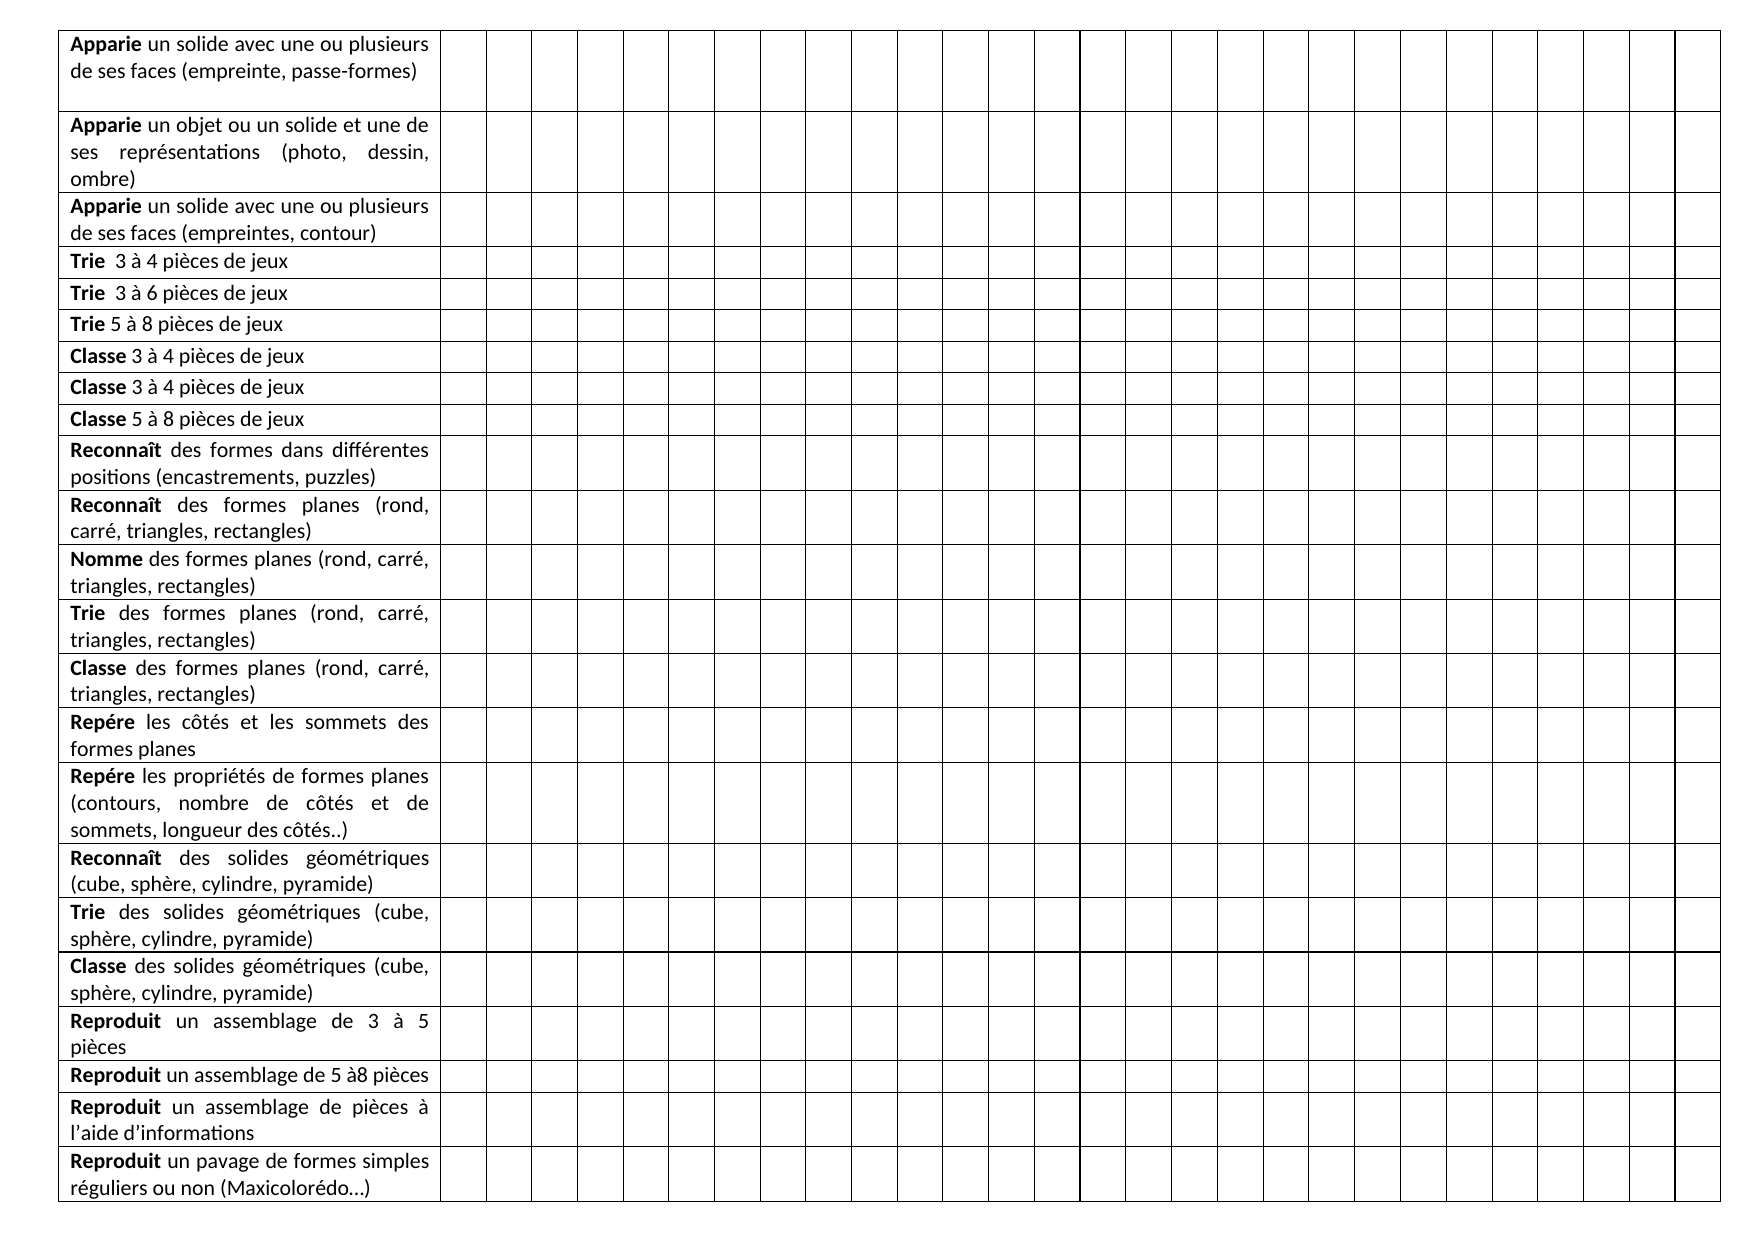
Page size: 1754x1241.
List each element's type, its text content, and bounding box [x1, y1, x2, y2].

table_cell [1126, 1147, 1171, 1201]
table_cell [1172, 31, 1217, 111]
table_cell [1264, 279, 1308, 309]
table_cell [1630, 1007, 1674, 1060]
table_cell [1538, 1007, 1583, 1060]
table_cell [1538, 1061, 1583, 1092]
table_cell [1035, 310, 1079, 341]
table_cell [1493, 898, 1537, 951]
table_cell [1584, 491, 1629, 544]
table_cell [943, 193, 988, 246]
table_cell [898, 342, 942, 372]
table_cell [806, 654, 851, 707]
table_cell [532, 405, 577, 435]
table_cell [1126, 247, 1171, 278]
table_cell [1081, 247, 1125, 278]
table_cell [578, 491, 623, 544]
table_cell [852, 405, 897, 435]
table_cell [1584, 112, 1629, 192]
table_cell [898, 600, 942, 653]
table_cell [1355, 844, 1400, 897]
table_cell [943, 373, 988, 404]
table_cell [1493, 491, 1537, 544]
table_cell [1264, 342, 1308, 372]
table_cell [669, 600, 714, 653]
table_cell [669, 310, 714, 341]
table_cell [1264, 405, 1308, 435]
table_cell [624, 193, 668, 246]
table_cell [1630, 373, 1674, 404]
table_cell [578, 898, 623, 951]
table_cell [1676, 708, 1720, 762]
table_cell [1630, 953, 1674, 1006]
table_cell [989, 193, 1034, 246]
table_cell [1264, 1147, 1308, 1201]
table_cell [1401, 1007, 1446, 1060]
table_cell [943, 1061, 988, 1092]
table_cell [1676, 112, 1720, 192]
table_cell [1355, 545, 1400, 598]
table_cell [989, 1093, 1034, 1146]
table_cell [1584, 193, 1629, 246]
table_cell [1264, 545, 1308, 598]
table_cell [1584, 279, 1629, 309]
table_cell [898, 708, 942, 762]
table_cell [578, 247, 623, 278]
table_cell [578, 405, 623, 435]
table_cell [1355, 193, 1400, 246]
table_cell [578, 953, 623, 1006]
table_cell [806, 545, 851, 598]
table_cell [1493, 1093, 1537, 1146]
table_cell [624, 708, 668, 762]
table_cell [1035, 405, 1079, 435]
table_cell [1401, 1061, 1446, 1092]
table_cell [1447, 898, 1492, 951]
table_cell [898, 898, 942, 951]
table_cell [1218, 1093, 1263, 1146]
table_cell [624, 898, 668, 951]
table_cell [1401, 844, 1446, 897]
table_cell [669, 247, 714, 278]
table_cell [1538, 844, 1583, 897]
table_cell [487, 654, 531, 707]
table_cell [624, 953, 668, 1006]
table_cell [761, 310, 805, 341]
table_cell [1676, 1007, 1720, 1060]
table_cell [806, 763, 851, 843]
table_cell [1309, 373, 1354, 404]
table_cell [898, 112, 942, 192]
table_cell [1081, 436, 1125, 490]
table_cell [1447, 708, 1492, 762]
table_cell [989, 310, 1034, 341]
table_cell [1264, 310, 1308, 341]
table_cell [989, 545, 1034, 598]
table_cell [715, 1061, 760, 1092]
table_cell [898, 654, 942, 707]
table_cell [1493, 193, 1537, 246]
table_cell [1218, 898, 1263, 951]
table_cell [1447, 279, 1492, 309]
table_cell [441, 405, 486, 435]
table_cell [1172, 112, 1217, 192]
table_cell [1172, 373, 1217, 404]
table_cell [532, 247, 577, 278]
table_cell [1126, 310, 1171, 341]
table_cell [578, 1007, 623, 1060]
table_cell [1309, 491, 1354, 544]
table_cell [1035, 31, 1079, 111]
table_cell [989, 898, 1034, 951]
table_cell [1264, 898, 1308, 951]
table_cell [669, 405, 714, 435]
table_cell [1081, 844, 1125, 897]
table_cell [1447, 342, 1492, 372]
table_cell [1493, 763, 1537, 843]
table_cell Trie 3 à 6 pièces de jeux [59, 279, 440, 309]
table_cell [1172, 953, 1217, 1006]
table_cell [1218, 112, 1263, 192]
table_cell [1218, 31, 1263, 111]
table_cell [1355, 310, 1400, 341]
table_cell [441, 654, 486, 707]
table_cell [1584, 844, 1629, 897]
table_cell [943, 708, 988, 762]
table_cell Nomme des formes planes (rond, carré, triangles, rectangles) [59, 545, 440, 598]
table_cell Repére les côtés et les sommets des formes planes [59, 708, 440, 762]
table_cell [624, 1061, 668, 1092]
table_cell [1264, 654, 1308, 707]
table_cell [624, 1093, 668, 1146]
table_cell [943, 1007, 988, 1060]
table_cell [761, 112, 805, 192]
table_cell [943, 247, 988, 278]
table_cell [1493, 545, 1537, 598]
table_cell [852, 279, 897, 309]
table_cell [1355, 654, 1400, 707]
table_cell [1126, 545, 1171, 598]
table_cell [715, 491, 760, 544]
table_cell [1172, 1061, 1217, 1092]
table_cell [1126, 193, 1171, 246]
table_cell [852, 600, 897, 653]
table_cell [1676, 491, 1720, 544]
table_cell [487, 31, 531, 111]
table_cell [1309, 193, 1354, 246]
table_cell [532, 898, 577, 951]
table_cell [624, 112, 668, 192]
table_cell [852, 1147, 897, 1201]
table_cell [532, 1007, 577, 1060]
table_cell [669, 654, 714, 707]
table_cell [1584, 708, 1629, 762]
table_cell [1493, 373, 1537, 404]
table_cell Reconnaît des formes dans différentes positions (encastrements, puzzles) [59, 436, 440, 490]
table_cell [1447, 491, 1492, 544]
table_cell [806, 112, 851, 192]
table_cell [1355, 600, 1400, 653]
table_cell [989, 1007, 1034, 1060]
table_cell [1309, 436, 1354, 490]
table_cell [1126, 708, 1171, 762]
table_cell [532, 545, 577, 598]
table_cell [989, 844, 1034, 897]
table_cell [1081, 763, 1125, 843]
table_cell [852, 247, 897, 278]
table_cell [1035, 708, 1079, 762]
table_cell [578, 844, 623, 897]
table_cell [943, 31, 988, 111]
table_cell [806, 600, 851, 653]
table_cell [487, 112, 531, 192]
table_cell [441, 600, 486, 653]
table_cell [1172, 279, 1217, 309]
table_cell [761, 342, 805, 372]
table_cell [943, 763, 988, 843]
table_cell [1676, 436, 1720, 490]
table_cell [441, 193, 486, 246]
table_cell [1676, 763, 1720, 843]
table_cell [624, 1007, 668, 1060]
table_cell [1355, 279, 1400, 309]
table_cell [1218, 600, 1263, 653]
table_cell [1035, 112, 1079, 192]
table_cell [624, 1147, 668, 1201]
table_cell [669, 1147, 714, 1201]
table_cell [761, 31, 805, 111]
table_cell [1538, 279, 1583, 309]
table_cell [1264, 193, 1308, 246]
table_cell [1401, 953, 1446, 1006]
table_cell [1264, 247, 1308, 278]
table_cell [1584, 654, 1629, 707]
table_cell [1630, 112, 1674, 192]
table_cell [1081, 1061, 1125, 1092]
table_cell [989, 708, 1034, 762]
table_cell [1264, 1007, 1308, 1060]
table_cell [441, 491, 486, 544]
table_cell [806, 1147, 851, 1201]
table_cell [1447, 545, 1492, 598]
table_cell [1355, 1147, 1400, 1201]
table_cell [1172, 247, 1217, 278]
table_cell [1309, 31, 1354, 111]
table_cell [761, 898, 805, 951]
table_cell [989, 1061, 1034, 1092]
table_cell [1035, 545, 1079, 598]
table_cell Trie 3 à 4 pièces de jeux [59, 247, 440, 278]
table_cell [1401, 405, 1446, 435]
table_cell [532, 310, 577, 341]
table_cell [1355, 1007, 1400, 1060]
table_cell [1172, 342, 1217, 372]
table_cell [852, 310, 897, 341]
table_cell [532, 1093, 577, 1146]
table_cell [1355, 1061, 1400, 1092]
table_cell [1676, 373, 1720, 404]
table_cell [441, 953, 486, 1006]
table_cell [1584, 1147, 1629, 1201]
table_cell [487, 708, 531, 762]
table_cell [943, 953, 988, 1006]
table_cell [898, 436, 942, 490]
table_cell [532, 844, 577, 897]
table_cell [1309, 708, 1354, 762]
table_cell [1493, 1061, 1537, 1092]
table_cell [1264, 436, 1308, 490]
table_cell [1035, 1093, 1079, 1146]
table_cell [1584, 436, 1629, 490]
table_cell Classe 3 à 4 pièces de jeux [59, 342, 440, 372]
table_cell [1264, 31, 1308, 111]
table_cell [441, 31, 486, 111]
table_cell [624, 247, 668, 278]
table_cell [715, 193, 760, 246]
table_cell [487, 279, 531, 309]
table_cell [715, 953, 760, 1006]
table_cell [1264, 953, 1308, 1006]
table_cell [1126, 31, 1171, 111]
table_cell [1447, 600, 1492, 653]
table_cell [441, 112, 486, 192]
table_cell [1218, 654, 1263, 707]
table_cell [441, 1007, 486, 1060]
table_cell [1447, 953, 1492, 1006]
table_cell [715, 654, 760, 707]
table_cell [1401, 342, 1446, 372]
table_cell [441, 1061, 486, 1092]
table_cell [989, 1147, 1034, 1201]
table_cell [1676, 953, 1720, 1006]
table_cell [624, 405, 668, 435]
table_cell [1630, 763, 1674, 843]
table_cell [715, 1147, 760, 1201]
table_cell [1447, 112, 1492, 192]
table_cell [441, 310, 486, 341]
table_cell [806, 898, 851, 951]
table_cell [1126, 491, 1171, 544]
table_cell [1309, 600, 1354, 653]
table_cell [487, 545, 531, 598]
table_cell [852, 31, 897, 111]
table_cell [806, 247, 851, 278]
table_cell [715, 247, 760, 278]
table_cell [852, 373, 897, 404]
table_cell [715, 708, 760, 762]
table_cell [852, 953, 897, 1006]
table_cell [761, 600, 805, 653]
table_cell [1355, 31, 1400, 111]
table_cell [1630, 31, 1674, 111]
table_cell [1401, 898, 1446, 951]
table_cell [715, 279, 760, 309]
table_cell [1218, 763, 1263, 843]
table_cell [1584, 545, 1629, 598]
table_cell [1447, 247, 1492, 278]
table_cell [1126, 1061, 1171, 1092]
table_cell [669, 708, 714, 762]
table_cell [1447, 31, 1492, 111]
table_cell [624, 545, 668, 598]
table_cell [669, 279, 714, 309]
table_cell [989, 600, 1034, 653]
table_cell [1035, 193, 1079, 246]
table_cell [1264, 844, 1308, 897]
table_cell [532, 600, 577, 653]
table_cell [1401, 436, 1446, 490]
table_cell [1447, 654, 1492, 707]
table_cell [1081, 31, 1125, 111]
table_cell Reproduit un assemblage de 3 à 5 pièces [59, 1007, 440, 1060]
table_cell [1584, 1061, 1629, 1092]
table_cell [1538, 436, 1583, 490]
table_cell [669, 1007, 714, 1060]
table_cell [441, 545, 486, 598]
table_cell Reconnaît des formes planes (rond, carré, triangles, rectangles) [59, 491, 440, 544]
table_cell [715, 600, 760, 653]
table_cell [1676, 1061, 1720, 1092]
table_cell [669, 844, 714, 897]
table_cell [1447, 436, 1492, 490]
table_cell [1035, 491, 1079, 544]
table_cell [1035, 600, 1079, 653]
table_cell [806, 844, 851, 897]
table_cell [532, 953, 577, 1006]
table_cell [715, 405, 760, 435]
table_cell [1218, 193, 1263, 246]
table_cell [943, 1093, 988, 1146]
table_cell [715, 342, 760, 372]
table_cell [1630, 708, 1674, 762]
table_cell [1538, 31, 1583, 111]
table_cell [1218, 1007, 1263, 1060]
table_cell [989, 654, 1034, 707]
table_cell [1401, 1093, 1446, 1146]
table_cell [578, 708, 623, 762]
table_cell [898, 310, 942, 341]
table_cell [532, 763, 577, 843]
table_cell [1630, 1061, 1674, 1092]
table_cell [1172, 405, 1217, 435]
table_cell [1538, 1093, 1583, 1146]
table_cell [852, 436, 897, 490]
table_cell [1676, 1093, 1720, 1146]
table_cell [1447, 373, 1492, 404]
table_cell [898, 1147, 942, 1201]
table_cell [624, 491, 668, 544]
table_cell [806, 1007, 851, 1060]
table_cell [1538, 1147, 1583, 1201]
table_cell [761, 491, 805, 544]
table_cell [898, 31, 942, 111]
table_cell [1401, 654, 1446, 707]
table_cell [1493, 1007, 1537, 1060]
table_cell [1584, 31, 1629, 111]
table_cell [761, 1061, 805, 1092]
table_cell [715, 112, 760, 192]
table_cell [898, 247, 942, 278]
table_cell [532, 1061, 577, 1092]
table_cell [852, 342, 897, 372]
table_cell [1035, 898, 1079, 951]
table_cell [487, 310, 531, 341]
table_cell [578, 342, 623, 372]
table_cell [624, 279, 668, 309]
table_cell [624, 763, 668, 843]
table_cell [1218, 310, 1263, 341]
table_cell [487, 405, 531, 435]
table_cell [1493, 342, 1537, 372]
table_cell [1218, 844, 1263, 897]
table_cell [1538, 654, 1583, 707]
table_cell [487, 844, 531, 897]
table_cell [1584, 1093, 1629, 1146]
table_cell [1126, 953, 1171, 1006]
table_cell [1081, 1147, 1125, 1201]
table_cell [1630, 844, 1674, 897]
table_cell [1447, 1007, 1492, 1060]
table_cell [1126, 436, 1171, 490]
table_cell [852, 654, 897, 707]
table_cell [989, 405, 1034, 435]
table_cell [1126, 844, 1171, 897]
table_cell [1676, 31, 1720, 111]
table_cell [806, 708, 851, 762]
table_cell [1584, 953, 1629, 1006]
table_cell [1447, 310, 1492, 341]
table_cell [624, 844, 668, 897]
table_cell [1218, 373, 1263, 404]
table_cell [1676, 898, 1720, 951]
table_cell [1355, 491, 1400, 544]
table_cell [1309, 1093, 1354, 1146]
table_cell [441, 898, 486, 951]
table_cell [1493, 405, 1537, 435]
table_cell [1401, 112, 1446, 192]
table_cell [1584, 763, 1629, 843]
table_cell [943, 1147, 988, 1201]
table_cell [1218, 436, 1263, 490]
table_cell [1630, 491, 1674, 544]
table_cell [1126, 898, 1171, 951]
table_cell [1035, 342, 1079, 372]
table_cell Classe 5 à 8 pièces de jeux [59, 405, 440, 435]
table_cell [1538, 193, 1583, 246]
table_cell [1493, 708, 1537, 762]
table_cell [1264, 1093, 1308, 1146]
table_cell [1401, 1147, 1446, 1201]
table_cell [624, 436, 668, 490]
table_cell [715, 763, 760, 843]
table_cell [806, 491, 851, 544]
table_cell [1630, 1147, 1674, 1201]
table_cell [806, 310, 851, 341]
table_cell [669, 112, 714, 192]
table_cell [1630, 279, 1674, 309]
table_cell [532, 491, 577, 544]
table_cell [1447, 1147, 1492, 1201]
table_cell [487, 1147, 531, 1201]
table_cell [989, 953, 1034, 1006]
table_cell [898, 1093, 942, 1146]
table_cell [669, 436, 714, 490]
table_cell [943, 342, 988, 372]
table_cell Trie des solides géométriques (cube, sphère, cylindre, pyramide) [59, 898, 440, 951]
table_cell [532, 342, 577, 372]
table_cell [1538, 898, 1583, 951]
table_cell [989, 342, 1034, 372]
table_cell [1035, 1147, 1079, 1201]
table_cell [1493, 844, 1537, 897]
table_cell [761, 247, 805, 278]
table_cell [669, 545, 714, 598]
table_cell [1584, 310, 1629, 341]
table_cell [761, 654, 805, 707]
table_cell [1584, 373, 1629, 404]
table_cell [898, 405, 942, 435]
table_cell [761, 1007, 805, 1060]
table_cell [532, 1147, 577, 1201]
table_cell [1126, 373, 1171, 404]
table_cell [943, 279, 988, 309]
table_cell [1309, 1061, 1354, 1092]
table_cell [1081, 112, 1125, 192]
table_cell [1676, 279, 1720, 309]
table_cell Classe 3 à 4 pièces de jeux [59, 373, 440, 404]
table_cell [1081, 405, 1125, 435]
table_cell [761, 193, 805, 246]
table_cell [1538, 405, 1583, 435]
table_cell [1401, 600, 1446, 653]
table_cell [578, 31, 623, 111]
table_cell [1493, 31, 1537, 111]
table_cell [1630, 342, 1674, 372]
table_cell Reconnaît des solides géométriques (cube, sphère, cylindre, pyramide) [59, 844, 440, 897]
table_cell [1447, 405, 1492, 435]
table_cell [1218, 279, 1263, 309]
table_cell [852, 193, 897, 246]
table_cell [1355, 436, 1400, 490]
table_cell [624, 373, 668, 404]
table_cell [1264, 491, 1308, 544]
table_cell [1264, 112, 1308, 192]
table_cell [1538, 342, 1583, 372]
table_cell Apparie un objet ou un solide et une de ses représentations (photo, dessin, ombre) [59, 112, 440, 192]
table_cell [1309, 405, 1354, 435]
table_cell [1081, 708, 1125, 762]
table_cell [852, 1093, 897, 1146]
table_cell [578, 279, 623, 309]
table_cell [1309, 763, 1354, 843]
table_cell [806, 279, 851, 309]
table_cell [1630, 898, 1674, 951]
table_cell [852, 1007, 897, 1060]
table_cell [1493, 279, 1537, 309]
table_cell [1355, 708, 1400, 762]
table_cell [898, 953, 942, 1006]
table_cell [898, 1007, 942, 1060]
table_cell [989, 436, 1034, 490]
table_cell [1218, 953, 1263, 1006]
table_cell [1309, 1147, 1354, 1201]
table_cell [669, 31, 714, 111]
table_cell [1630, 654, 1674, 707]
table_cell [806, 953, 851, 1006]
table_cell [1630, 545, 1674, 598]
table_cell [441, 247, 486, 278]
table_cell [1584, 600, 1629, 653]
table_cell [578, 193, 623, 246]
table_cell [1630, 405, 1674, 435]
table_cell [1538, 112, 1583, 192]
table_cell [1218, 545, 1263, 598]
table_cell [761, 708, 805, 762]
table_cell [669, 898, 714, 951]
table_cell [1035, 373, 1079, 404]
table_cell [1676, 342, 1720, 372]
table_cell [1538, 310, 1583, 341]
table_cell [715, 545, 760, 598]
table_cell [1355, 405, 1400, 435]
table_cell [1493, 247, 1537, 278]
table_cell [1493, 436, 1537, 490]
table_cell [1493, 310, 1537, 341]
table_cell [1081, 310, 1125, 341]
table_cell [715, 898, 760, 951]
table_cell [1081, 491, 1125, 544]
table_cell [532, 193, 577, 246]
table_cell [1172, 844, 1217, 897]
table_cell [1126, 654, 1171, 707]
table_cell [1126, 112, 1171, 192]
table_cell [532, 654, 577, 707]
table_cell [1172, 708, 1217, 762]
table_cell [715, 436, 760, 490]
table_cell [852, 1061, 897, 1092]
table_cell [1035, 953, 1079, 1006]
table_cell Reproduit un pavage de formes simples réguliers ou non (Maxicolorédo…) [59, 1147, 440, 1201]
table_cell [761, 763, 805, 843]
table_cell [1172, 1093, 1217, 1146]
table_cell [1126, 405, 1171, 435]
table_cell [1218, 247, 1263, 278]
table_cell [1309, 247, 1354, 278]
table_cell [852, 491, 897, 544]
table_cell [487, 600, 531, 653]
table_cell [578, 112, 623, 192]
table_cell [624, 600, 668, 653]
table_cell [1172, 310, 1217, 341]
table_cell [1126, 600, 1171, 653]
table_cell [989, 491, 1034, 544]
table_cell [532, 373, 577, 404]
table_cell [898, 373, 942, 404]
table_cell [1035, 247, 1079, 278]
table_cell [1172, 600, 1217, 653]
table_cell [1538, 545, 1583, 598]
table_cell [487, 491, 531, 544]
table_cell [1493, 600, 1537, 653]
table_cell [578, 1061, 623, 1092]
table_cell [441, 1093, 486, 1146]
table_cell [1081, 1007, 1125, 1060]
table_cell [1309, 898, 1354, 951]
table_cell [1401, 310, 1446, 341]
table_cell [1309, 112, 1354, 192]
table_cell [761, 373, 805, 404]
table_cell [487, 953, 531, 1006]
table_cell [1081, 1093, 1125, 1146]
table_cell [715, 1093, 760, 1146]
table_cell [1035, 1007, 1079, 1060]
table_cell [715, 1007, 760, 1060]
table_cell [943, 545, 988, 598]
table_cell [1126, 1093, 1171, 1146]
table_cell [761, 1147, 805, 1201]
table_cell [806, 405, 851, 435]
table_cell [669, 1061, 714, 1092]
table_cell [898, 193, 942, 246]
table_cell [1584, 342, 1629, 372]
table_cell [761, 1093, 805, 1146]
table_cell [1309, 654, 1354, 707]
table_cell [1493, 953, 1537, 1006]
table_cell [989, 373, 1034, 404]
table_cell [487, 247, 531, 278]
table_cell [578, 654, 623, 707]
table_cell [669, 1093, 714, 1146]
table_cell [1309, 1007, 1354, 1060]
table_cell [1630, 1093, 1674, 1146]
table_cell [487, 193, 531, 246]
table_cell Repére les propriétés de formes planes (contours, nombre de côtés et de sommets, longueur des côtés..) [59, 763, 440, 843]
table_cell Reproduit un assemblage de pièces à l’aide d’informations [59, 1093, 440, 1146]
table_cell [989, 247, 1034, 278]
table_cell [487, 1007, 531, 1060]
table_cell [1538, 491, 1583, 544]
table_cell [1309, 545, 1354, 598]
table_cell [806, 373, 851, 404]
table_cell [1126, 763, 1171, 843]
table_cell Trie des formes planes (rond, carré, triangles, rectangles) [59, 600, 440, 653]
table_cell [1447, 844, 1492, 897]
table_cell [715, 373, 760, 404]
table_cell [487, 763, 531, 843]
table_cell [806, 1061, 851, 1092]
table_cell [1676, 405, 1720, 435]
table_cell [1538, 373, 1583, 404]
table_cell [715, 310, 760, 341]
table_cell [1493, 654, 1537, 707]
table_cell [1172, 1147, 1217, 1201]
table_cell [806, 31, 851, 111]
table_cell [715, 31, 760, 111]
table_cell [1264, 373, 1308, 404]
table_cell [624, 342, 668, 372]
table_cell [1035, 654, 1079, 707]
table_cell [1081, 193, 1125, 246]
table_cell [989, 279, 1034, 309]
table_cell [532, 112, 577, 192]
table_cell [1218, 342, 1263, 372]
table_cell [1630, 247, 1674, 278]
table_cell [761, 545, 805, 598]
table_cell [1676, 310, 1720, 341]
table_cell [1081, 654, 1125, 707]
table_cell [1264, 1061, 1308, 1092]
table_cell [1081, 600, 1125, 653]
table_cell Reproduit un assemblage de 5 à8 pièces [59, 1061, 440, 1092]
table_cell [898, 491, 942, 544]
table_cell Classe des solides géométriques (cube, sphère, cylindre, pyramide) [59, 953, 440, 1006]
table_cell [761, 953, 805, 1006]
table_cell [761, 844, 805, 897]
table_cell [852, 844, 897, 897]
table_cell [578, 1093, 623, 1146]
table_cell [1676, 844, 1720, 897]
table_cell [441, 844, 486, 897]
table_cell [898, 1061, 942, 1092]
table_cell [1126, 342, 1171, 372]
table_cell [532, 708, 577, 762]
table_cell [1035, 763, 1079, 843]
table_cell [1538, 763, 1583, 843]
table_cell [441, 279, 486, 309]
table_cell [1355, 1093, 1400, 1146]
table_cell [487, 898, 531, 951]
table_cell [943, 654, 988, 707]
table_cell [1538, 953, 1583, 1006]
table_cell [806, 436, 851, 490]
table_cell [989, 31, 1034, 111]
table_cell [1538, 247, 1583, 278]
table_cell [1172, 545, 1217, 598]
table_cell [532, 436, 577, 490]
table_cell [1676, 193, 1720, 246]
table_cell [1584, 247, 1629, 278]
table_cell [1035, 436, 1079, 490]
table_cell [624, 31, 668, 111]
table_cell [806, 193, 851, 246]
table_cell [898, 279, 942, 309]
table_cell [1081, 953, 1125, 1006]
table_cell [1355, 247, 1400, 278]
table_cell [1264, 600, 1308, 653]
table_cell [1035, 1061, 1079, 1092]
table_cell [1172, 763, 1217, 843]
table_cell [1676, 1147, 1720, 1201]
table_cell [1355, 342, 1400, 372]
table_cell [1584, 405, 1629, 435]
table_cell [1081, 342, 1125, 372]
table_cell [1172, 654, 1217, 707]
table_cell [1355, 953, 1400, 1006]
table_cell [1355, 898, 1400, 951]
table_cell [532, 31, 577, 111]
table_cell [1401, 247, 1446, 278]
table_cell [487, 373, 531, 404]
table_cell [578, 545, 623, 598]
table_cell [578, 310, 623, 341]
table_cell [715, 844, 760, 897]
table_cell [898, 763, 942, 843]
table_cell [943, 844, 988, 897]
table_cell [578, 1147, 623, 1201]
table_cell [487, 1061, 531, 1092]
table_cell [1172, 491, 1217, 544]
table_cell [852, 898, 897, 951]
table_cell [1630, 310, 1674, 341]
table_cell [441, 373, 486, 404]
table_cell [441, 342, 486, 372]
table_cell [943, 898, 988, 951]
table_cell [1218, 1147, 1263, 1201]
table_cell [1264, 708, 1308, 762]
table_cell [1401, 373, 1446, 404]
table_cell [1355, 112, 1400, 192]
table_cell [943, 491, 988, 544]
table_cell [624, 654, 668, 707]
table_cell [1401, 708, 1446, 762]
table_cell [487, 342, 531, 372]
table_cell [487, 436, 531, 490]
table_cell [852, 545, 897, 598]
table_cell [1401, 31, 1446, 111]
table_cell [852, 112, 897, 192]
table_cell [989, 112, 1034, 192]
table_cell [669, 373, 714, 404]
table_cell [1447, 1061, 1492, 1092]
table_cell [943, 436, 988, 490]
table_cell [1584, 1007, 1629, 1060]
table_cell [1264, 763, 1308, 843]
table_cell [1447, 763, 1492, 843]
table_cell [487, 1093, 531, 1146]
table_cell [1401, 193, 1446, 246]
table_cell [1218, 708, 1263, 762]
table_cell [761, 436, 805, 490]
table_cell [1676, 545, 1720, 598]
table_cell [1401, 491, 1446, 544]
table_cell [943, 112, 988, 192]
table_cell [669, 491, 714, 544]
table_cell [1035, 279, 1079, 309]
table_cell [1309, 310, 1354, 341]
table_cell [1081, 279, 1125, 309]
table_cell [1172, 193, 1217, 246]
table_cell [898, 844, 942, 897]
table_cell [761, 405, 805, 435]
table_cell [441, 763, 486, 843]
table_cell Apparie un solide avec une ou plusieurs de ses faces (empreinte, passe-formes) [59, 31, 440, 111]
table_cell [1081, 545, 1125, 598]
table_cell [1584, 898, 1629, 951]
table_cell Classe des formes planes (rond, carré, triangles, rectangles) [59, 654, 440, 707]
table_cell [1081, 373, 1125, 404]
table_cell [1172, 898, 1217, 951]
table_cell [669, 342, 714, 372]
table_cell [1309, 279, 1354, 309]
table_cell [898, 545, 942, 598]
table_cell [669, 763, 714, 843]
table_cell [1630, 436, 1674, 490]
table_cell [669, 953, 714, 1006]
table_cell [1126, 279, 1171, 309]
table_cell [1218, 491, 1263, 544]
table_cell [1218, 1061, 1263, 1092]
table_cell [989, 763, 1034, 843]
table_cell [578, 373, 623, 404]
table_cell [1035, 844, 1079, 897]
table_cell [1401, 545, 1446, 598]
table_cell [806, 342, 851, 372]
table_cell [852, 708, 897, 762]
table_cell [1172, 1007, 1217, 1060]
table_cell [578, 436, 623, 490]
table_cell [1172, 436, 1217, 490]
table_cell [1401, 279, 1446, 309]
table_cell [441, 436, 486, 490]
table_cell [624, 310, 668, 341]
table_cell [1126, 1007, 1171, 1060]
table_cell [1630, 600, 1674, 653]
table_cell [943, 600, 988, 653]
table_cell [441, 708, 486, 762]
table_cell [1309, 342, 1354, 372]
table_cell [1493, 112, 1537, 192]
table_cell [1676, 600, 1720, 653]
table_cell [806, 1093, 851, 1146]
table_cell [852, 763, 897, 843]
table_cell [1676, 247, 1720, 278]
table_cell [578, 763, 623, 843]
table_cell [1218, 405, 1263, 435]
table_cell [1630, 193, 1674, 246]
table_cell [1355, 763, 1400, 843]
table_cell Trie 5 à 8 pièces de jeux [59, 310, 440, 341]
table_cell [761, 279, 805, 309]
table_cell [1309, 953, 1354, 1006]
table_cell [441, 1147, 486, 1201]
table_cell [578, 600, 623, 653]
table_cell [943, 405, 988, 435]
table_cell [1081, 898, 1125, 951]
table_cell [1538, 600, 1583, 653]
table_cell [1538, 708, 1583, 762]
table_cell [1355, 373, 1400, 404]
table_cell [1493, 1147, 1537, 1201]
table_cell Apparie un solide avec une ou plusieurs de ses faces (empreintes, contour) [59, 193, 440, 246]
table_cell [669, 193, 714, 246]
table_cell [943, 310, 988, 341]
table_cell [1676, 654, 1720, 707]
table_cell [532, 279, 577, 309]
table_cell [1447, 1093, 1492, 1146]
table_cell [1401, 763, 1446, 843]
table_cell [1309, 844, 1354, 897]
table_cell [1447, 193, 1492, 246]
